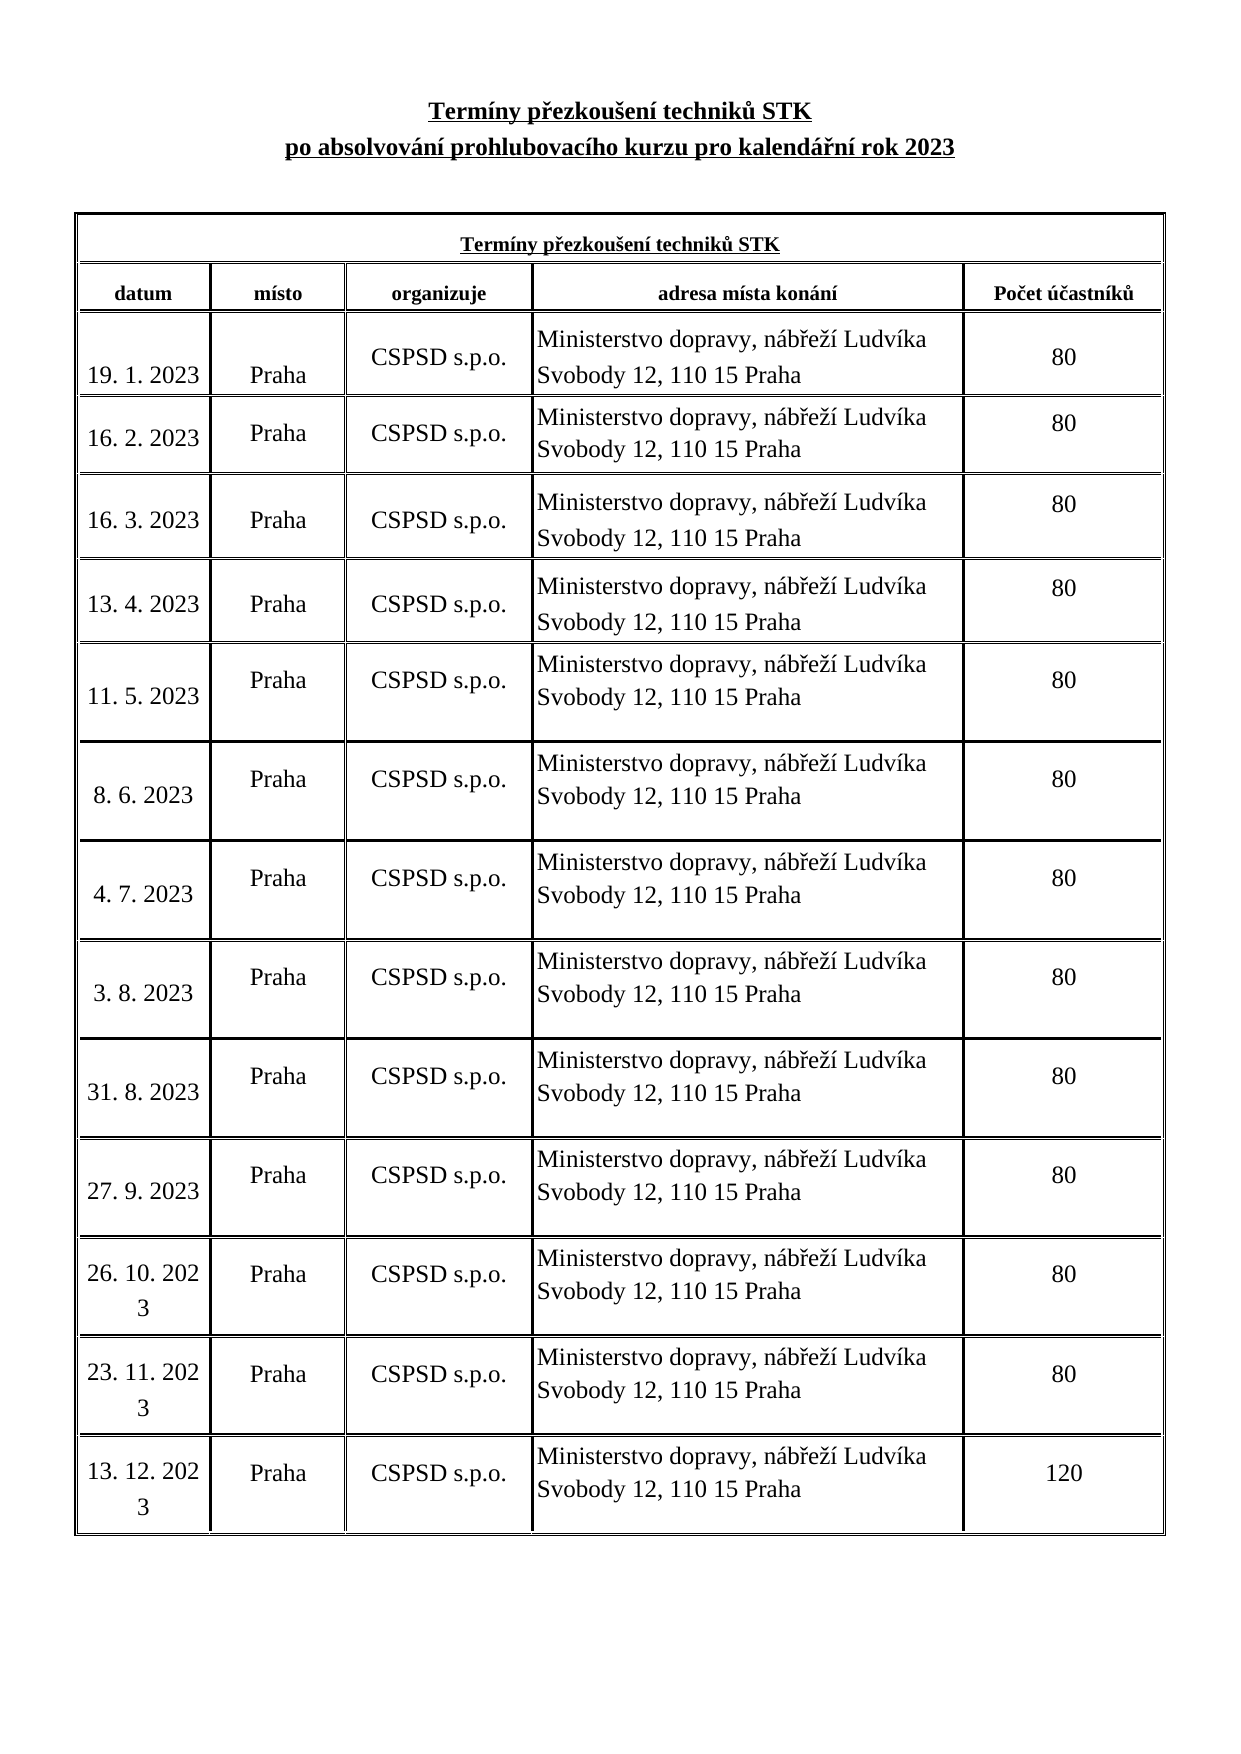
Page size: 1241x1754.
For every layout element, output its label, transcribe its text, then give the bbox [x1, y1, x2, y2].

table_cell CSPSD s.p.o. [347, 1338, 531, 1433]
table_cell 80 [963, 394, 1164, 472]
table_cell CSPSD s.p.o. [347, 397, 531, 472]
table_cell 80 [965, 938, 1163, 1037]
table_cell Praha [212, 1239, 344, 1334]
table_cell 23. 11. 2023 [78, 1334, 209, 1433]
table_cell Ministerstvo dopravy, nábřeží Ludvíka Svobody 12, 110 15 Praha [534, 1040, 962, 1136]
table_cell CSPSD s.p.o. [347, 1140, 531, 1235]
table_cell Ministerstvo dopravy, nábřeží Ludvíka Svobody 12, 110 15 Praha [534, 1338, 962, 1433]
table_cell 16. 2. 2023 [76, 394, 210, 472]
table_cell datum [76, 261, 210, 309]
table_cell Praha [212, 1338, 344, 1433]
table_cell 11. 5. 2023 [76, 641, 210, 740]
table_cell Praha [212, 942, 344, 1037]
table_cell 3. 8. 2023 [78, 938, 209, 1037]
table_cell 80 [965, 1136, 1163, 1235]
table_cell CSPSD s.p.o. [347, 644, 531, 740]
table_cell 8. 6. 2023 [78, 740, 209, 839]
table_cell CSPSD s.p.o. [346, 1437, 532, 1532]
table_cell Praha [212, 475, 344, 556]
table_cell Praha [212, 313, 344, 394]
table_cell Ministerstvo dopravy, nábřeží Ludvíka Svobody 12, 110 15 Praha [534, 743, 962, 839]
table_cell 80 [963, 472, 1164, 556]
table_cell Ministerstvo dopravy, nábřeží Ludvíka Svobody 12, 110 15 Praha [534, 1140, 962, 1235]
table_cell 4. 7. 2023 [78, 839, 209, 938]
table_cell 80 [965, 1334, 1163, 1433]
table_cell CSPSD s.p.o. [347, 1040, 531, 1136]
table_cell 13. 12. 2023 [78, 1433, 210, 1532]
table_cell CSPSD s.p.o. [347, 560, 531, 641]
table_cell Ministerstvo dopravy, nábřeží Ludvíka Svobody 12, 110 15 Praha [532, 1437, 963, 1532]
table_cell 120 [963, 1433, 1163, 1532]
table_cell 27. 9. 2023 [78, 1136, 209, 1235]
table_cell 80 [963, 641, 1164, 740]
table_cell CSPSD s.p.o. [347, 475, 531, 556]
table_cell CSPSD s.p.o. [347, 313, 531, 394]
table_cell 13. 4. 2023 [78, 556, 209, 641]
table_cell 26. 10. 2023 [78, 1235, 209, 1334]
table_cell Ministerstvo dopravy, nábřeží Ludvíka Svobody 12, 110 15 Praha [534, 644, 962, 740]
table_cell místo [212, 264, 344, 309]
table_cell 16. 3. 2023 [76, 472, 210, 556]
table_cell 80 [965, 556, 1163, 641]
table_cell Praha [212, 743, 344, 839]
table_cell CSPSD s.p.o. [347, 743, 531, 839]
table_cell 19. 1. 2023 [78, 309, 209, 394]
table_cell adresa místa konání [534, 264, 962, 309]
text po absolvování prohlubovacího kurzu pro kalendářní rok 2023 [75, 124, 1165, 161]
table_cell Praha [212, 397, 344, 472]
table_cell Praha [212, 1040, 344, 1136]
table_header Termíny přezkoušení techniků STK [78, 215, 1163, 261]
table_cell Praha [212, 842, 344, 938]
table_cell Ministerstvo dopravy, nábřeží Ludvíka Svobody 12, 110 15 Praha [534, 475, 962, 556]
table_cell Ministerstvo dopravy, nábřeží Ludvíka Svobody 12, 110 15 Praha [534, 942, 962, 1037]
table_cell Praha [212, 644, 344, 740]
text Termíny přezkoušení techniků STK [75, 89, 1165, 124]
table_cell 80 [965, 309, 1163, 394]
table_cell 80 [965, 839, 1163, 938]
table_cell CSPSD s.p.o. [347, 1239, 531, 1334]
table_cell Praha [210, 1437, 346, 1532]
table_cell Ministerstvo dopravy, nábřeží Ludvíka Svobody 12, 110 15 Praha [534, 1239, 962, 1334]
table_cell Počet účastníků [963, 261, 1164, 309]
table_cell 31. 8. 2023 [78, 1037, 209, 1136]
table_cell Praha [212, 1140, 344, 1235]
table_cell organizuje [347, 264, 531, 309]
table_cell CSPSD s.p.o. [347, 842, 531, 938]
table_cell Praha [212, 560, 344, 641]
table_cell Ministerstvo dopravy, nábřeží Ludvíka Svobody 12, 110 15 Praha [534, 397, 962, 472]
table_cell 80 [965, 740, 1163, 839]
table_cell 80 [965, 1235, 1163, 1334]
table_cell 80 [965, 1037, 1163, 1136]
table_cell Ministerstvo dopravy, nábřeží Ludvíka Svobody 12, 110 15 Praha [534, 313, 962, 394]
table_cell CSPSD s.p.o. [347, 942, 531, 1037]
table_cell Ministerstvo dopravy, nábřeží Ludvíka Svobody 12, 110 15 Praha [534, 560, 962, 641]
table_cell Ministerstvo dopravy, nábřeží Ludvíka Svobody 12, 110 15 Praha [534, 842, 962, 938]
